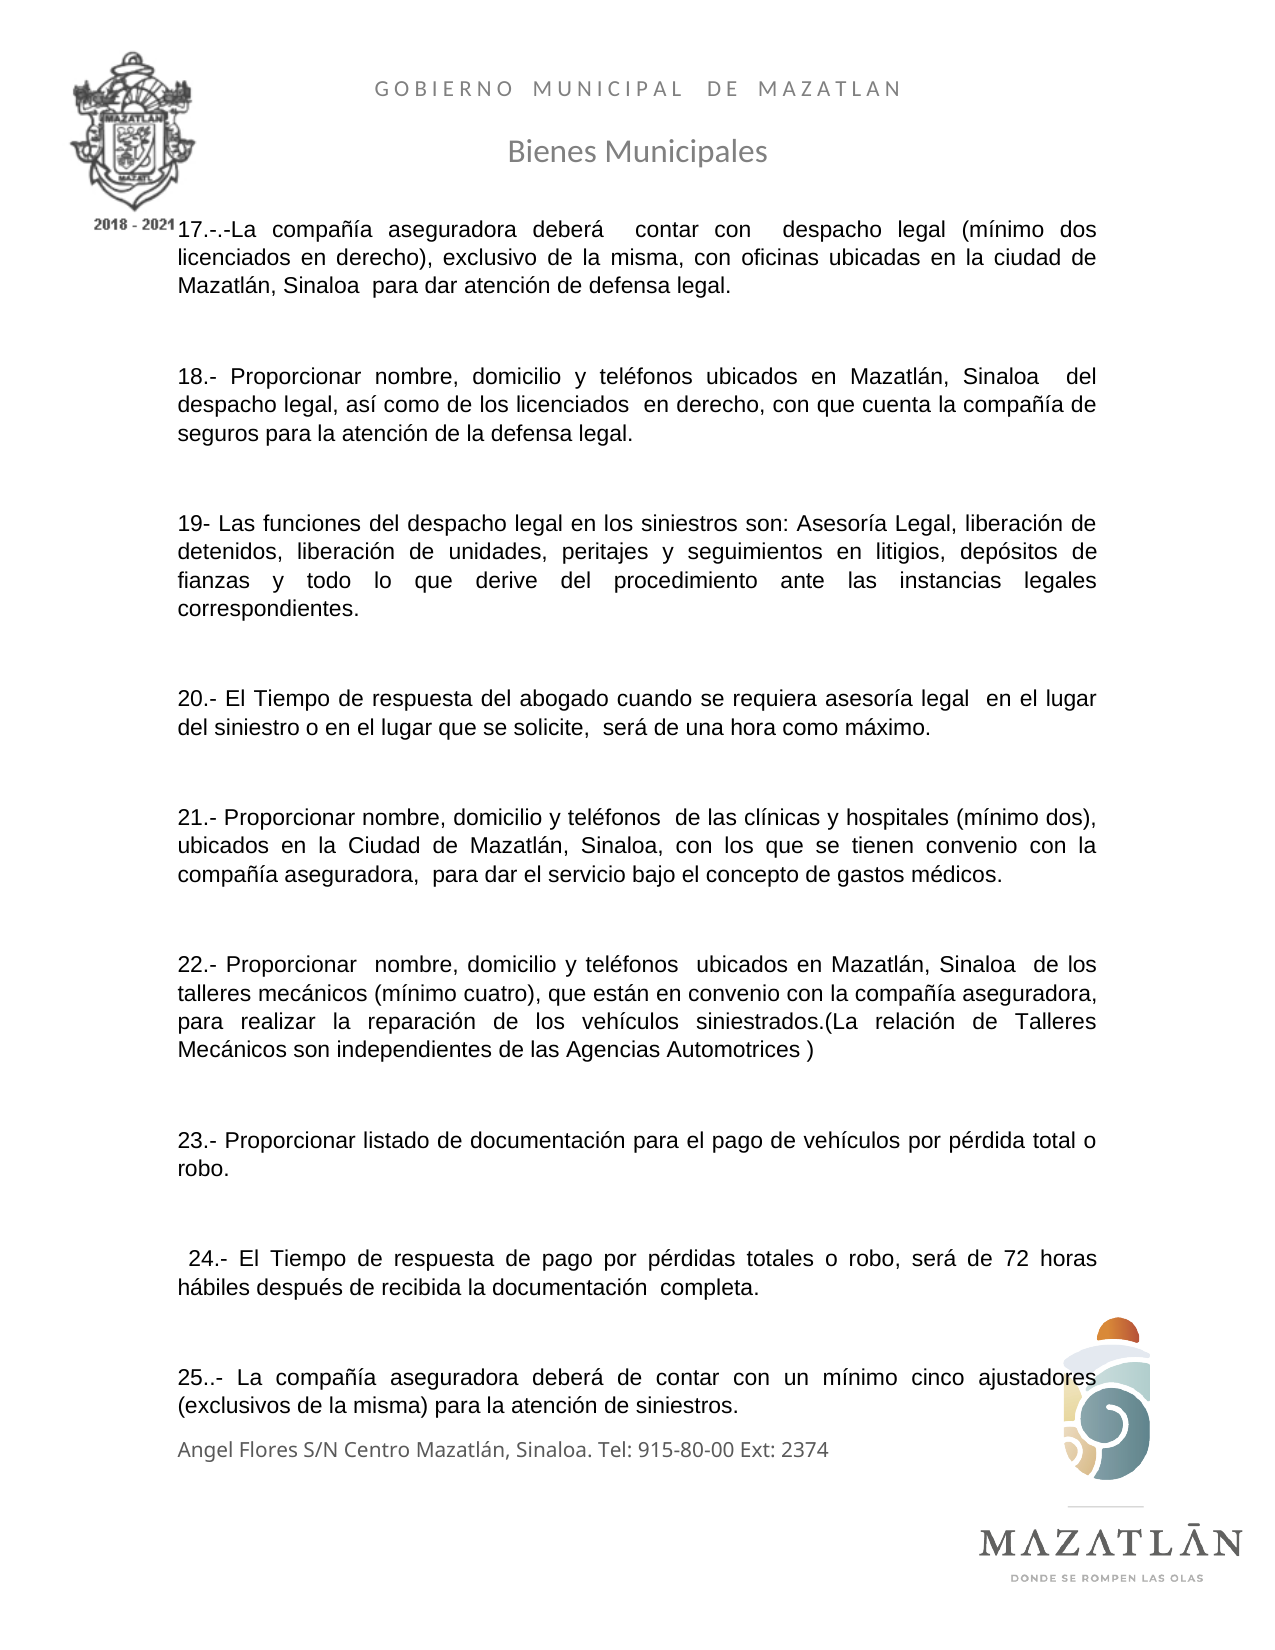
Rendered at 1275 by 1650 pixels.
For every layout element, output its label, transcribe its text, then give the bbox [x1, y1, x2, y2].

text 18.- Proporcionar nombre, domicilio y teléfonos ubicados en Mazatlán, Sinaloa del despacho legal, así como de los licenciados en derecho, con que cuenta la compañía de seguros para la atención de la defensa legal. [177, 363, 1098, 446]
text 20.- El Tiempo de respuesta del abogado cuando se requiera asesoría legal en el lugar del siniestro o en el lugar que se solicite, será de una hora como máximo. [177, 685, 1098, 740]
text 19- Las funciones del despacho legal en los siniestros son: Asesoría Legal, liberación de detenidos, liberación de unidades, peritajes y seguimientos en litigios, depósitos de fianzas y todo lo que derive del procedimiento ante las instancias legales correspondientes. [177, 510, 1098, 621]
picture [979, 1317, 1243, 1582]
text 24.- El Tiempo de respuesta de pago por pérdidas totales o robo, será de 72 horas hábiles después de recibida la documentación completa. [177, 1245, 1098, 1300]
text 21.- Proporcionar nombre, domicilio y teléfonos de las clínicas y hospitales (mínimo dos), ubicados en la Ciudad de Mazatlán, Sinaloa, con los que se tienen convenio con la compañía aseguradora, para dar el servicio bajo el concepto de gastos médicos. [177, 804, 1098, 887]
text 17.-.-La compañía aseguradora deberá contar con despacho legal (mínimo dos licenciados en derecho), exclusivo de la misma, con oficinas ubicadas en la ciudad de Mazatlán, Sinaloa para dar atención de defensa legal. [177, 216, 1098, 299]
text 23.- Proporcionar listado de documentación para el pago de vehículos por pérdida total o robo. [177, 1127, 1098, 1181]
picture [11, 10, 256, 254]
text 22.- Proporcionar nombre, domicilio y teléfonos ubicados en Mazatlán, Sinaloa de los talleres mecánicos (mínimo cuatro), que están en convenio con la compañía aseguradora, para realizar la reparación de los vehículos siniestrados.(La relación de Talleres Mecánicos son independientes de las Agencias Automotrices ) [177, 951, 1098, 1063]
text 25..- La compañía aseguradora deberá de contar con un mínimo cinco ajustadores (exclusivos de la misma) para la atención de siniestros. [177, 1364, 1098, 1419]
